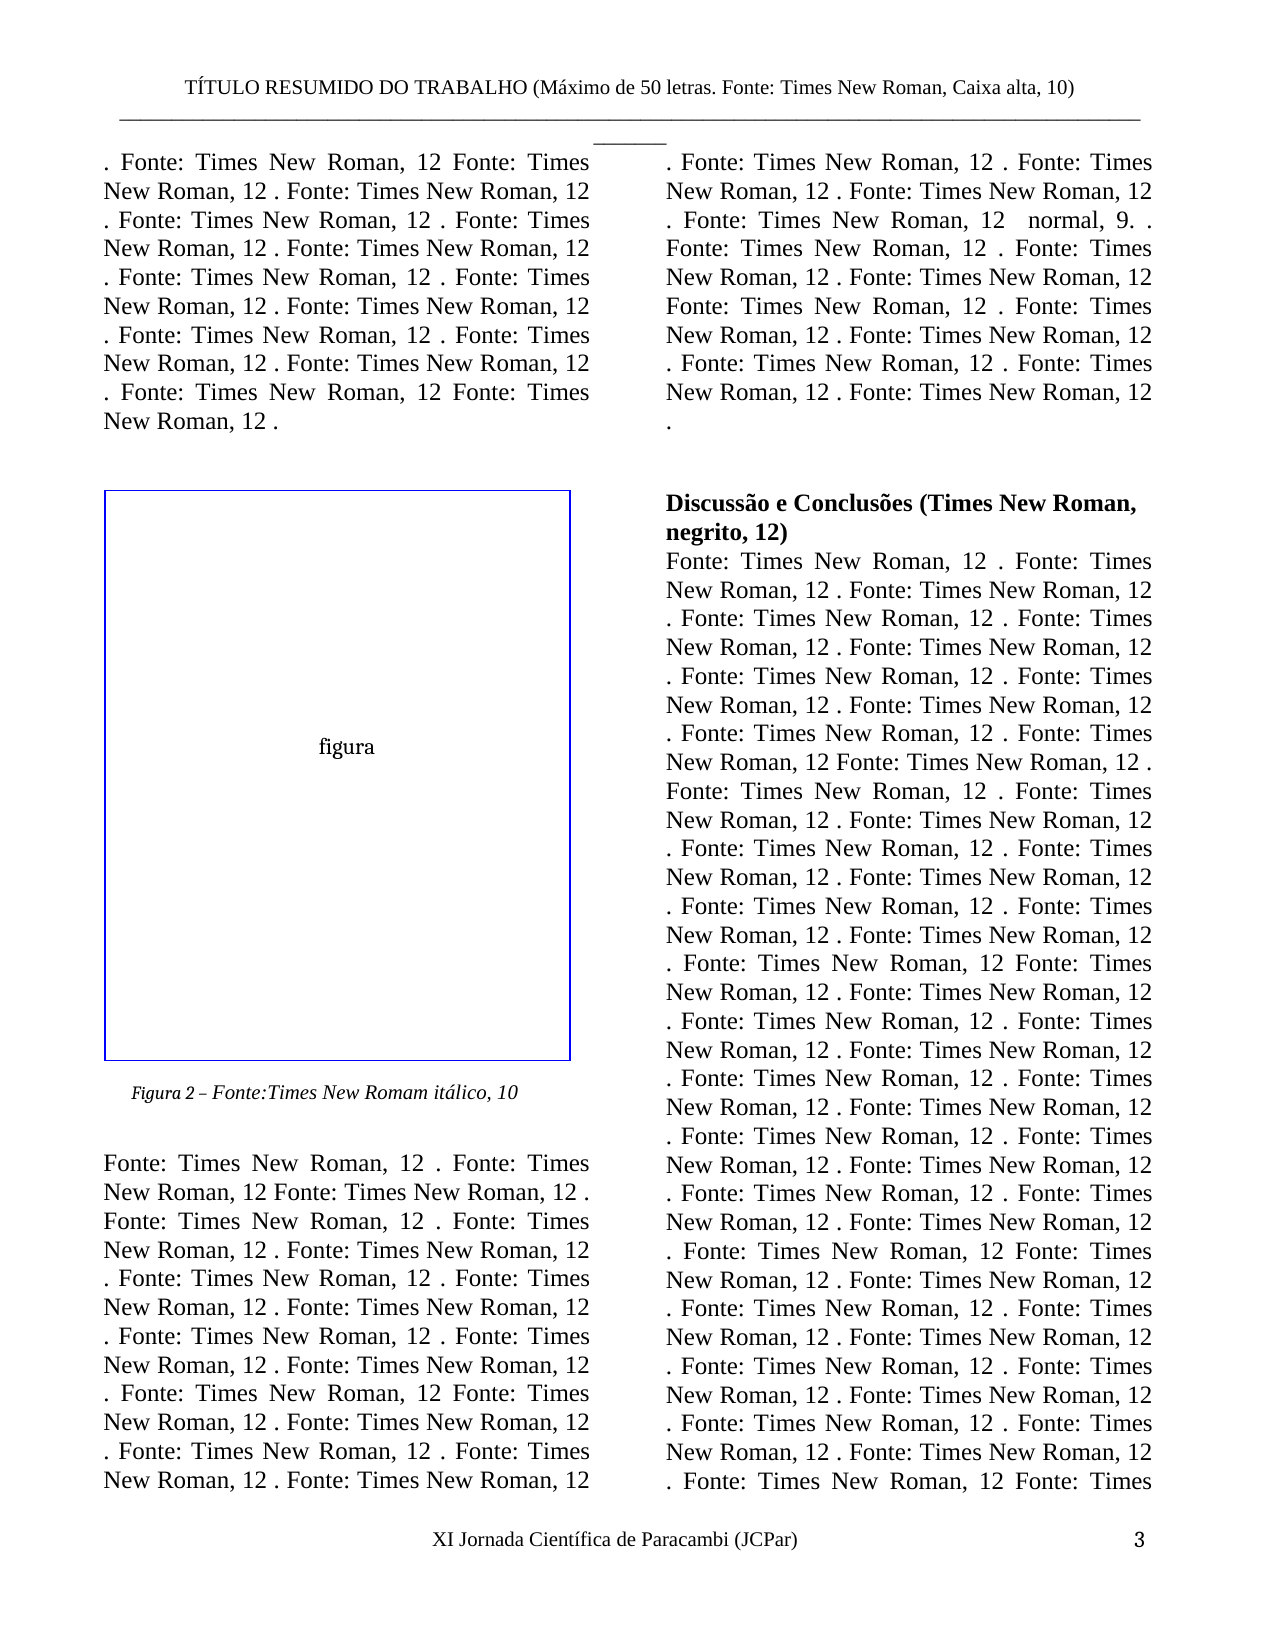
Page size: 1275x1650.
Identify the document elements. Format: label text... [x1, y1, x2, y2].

subtitle Discussão e Conclusões (Times New Roman, negrito, 12) [666, 488, 1153, 546]
text Fonte: Times New Roman, 12 . Fonte: Times New Roman, 12 Fonte: Times New Roman, 12 . Fonte: Times New Roman, 12 . Fonte: Times New Roman, 12 . Fonte: Times New Roman, 12 . Fonte: Times New Roman, 12 . Fonte: Times New Roman, 12 . Fonte: Times New Roman, 12 . Fonte: Times New Roman, 12 . Fonte: Times New Roman, 12 . Fonte: Times New Roman, 12 . Fonte: Times New Roman, 12 Fonte: Times New Roman, 12 . Fonte: Times New Roman, 12 . Fonte: Times New Roman, 12 . Fonte: Times New Roman, 12 . Fonte: Times New Roman, 12 . Fonte: Times New Roman, 12 . Fonte: Times New Roman, 12 . Fonte: Times New Roman, 12 . Fonte: Times New Roman, 12 normal, 9. . Fonte: Times New Roman, 12 . Fonte: Times New Roman, 12 . Fonte: Times New Roman, 12 Fonte: Times New Roman, 12 . Fonte: Times New Roman, 12 . Fonte: Times New Roman, 12 . Fonte: Times New Roman, 12 . Fonte: Times New Roman, 12 . Fonte: Times New Roman, 12 . [103, 1148, 591, 1493]
text Fonte: Times New Roman, 12 . Fonte: Times New Roman, 12 Fonte: Times New Roman, 12 . Fonte: Times New Roman, 12 . Fonte: Times New Roman, 12 . Fonte: Times New Roman, 12 . Fonte: Times New Roman, 12 . Fonte: Times New Roman, 12 . Fonte: Times New Roman, 12 . Fonte: Times New Roman, 12 . Fonte: Times New Roman, 12 . Fonte: Times New Roman, 12 . Fonte: Times New Roman, 12 Fonte: Times New Roman, 12 . Fonte: Times New Roman, 12 . Fonte: Times New Roman, 12 . Fonte: Times New Roman, 12 . Fonte: Times New Roman, 12 . Fonte: Times New Roman, 12 . Fonte: Times New Roman, 12 . Fonte: Times New Roman, 12 . Fonte: Times New Roman, 12 normal, 9. . Fonte: Times New Roman, 12 . Fonte: Times New Roman, 12 . Fonte: Times New Roman, 12 Fonte: Times New Roman, 12 . Fonte: Times New Roman, 12 . Fonte: Times New Roman, 12 . Fonte: Times New Roman, 12 . Fonte: Times New Roman, 12 . Fonte: Times New Roman, 12 . [666, 147, 1153, 435]
